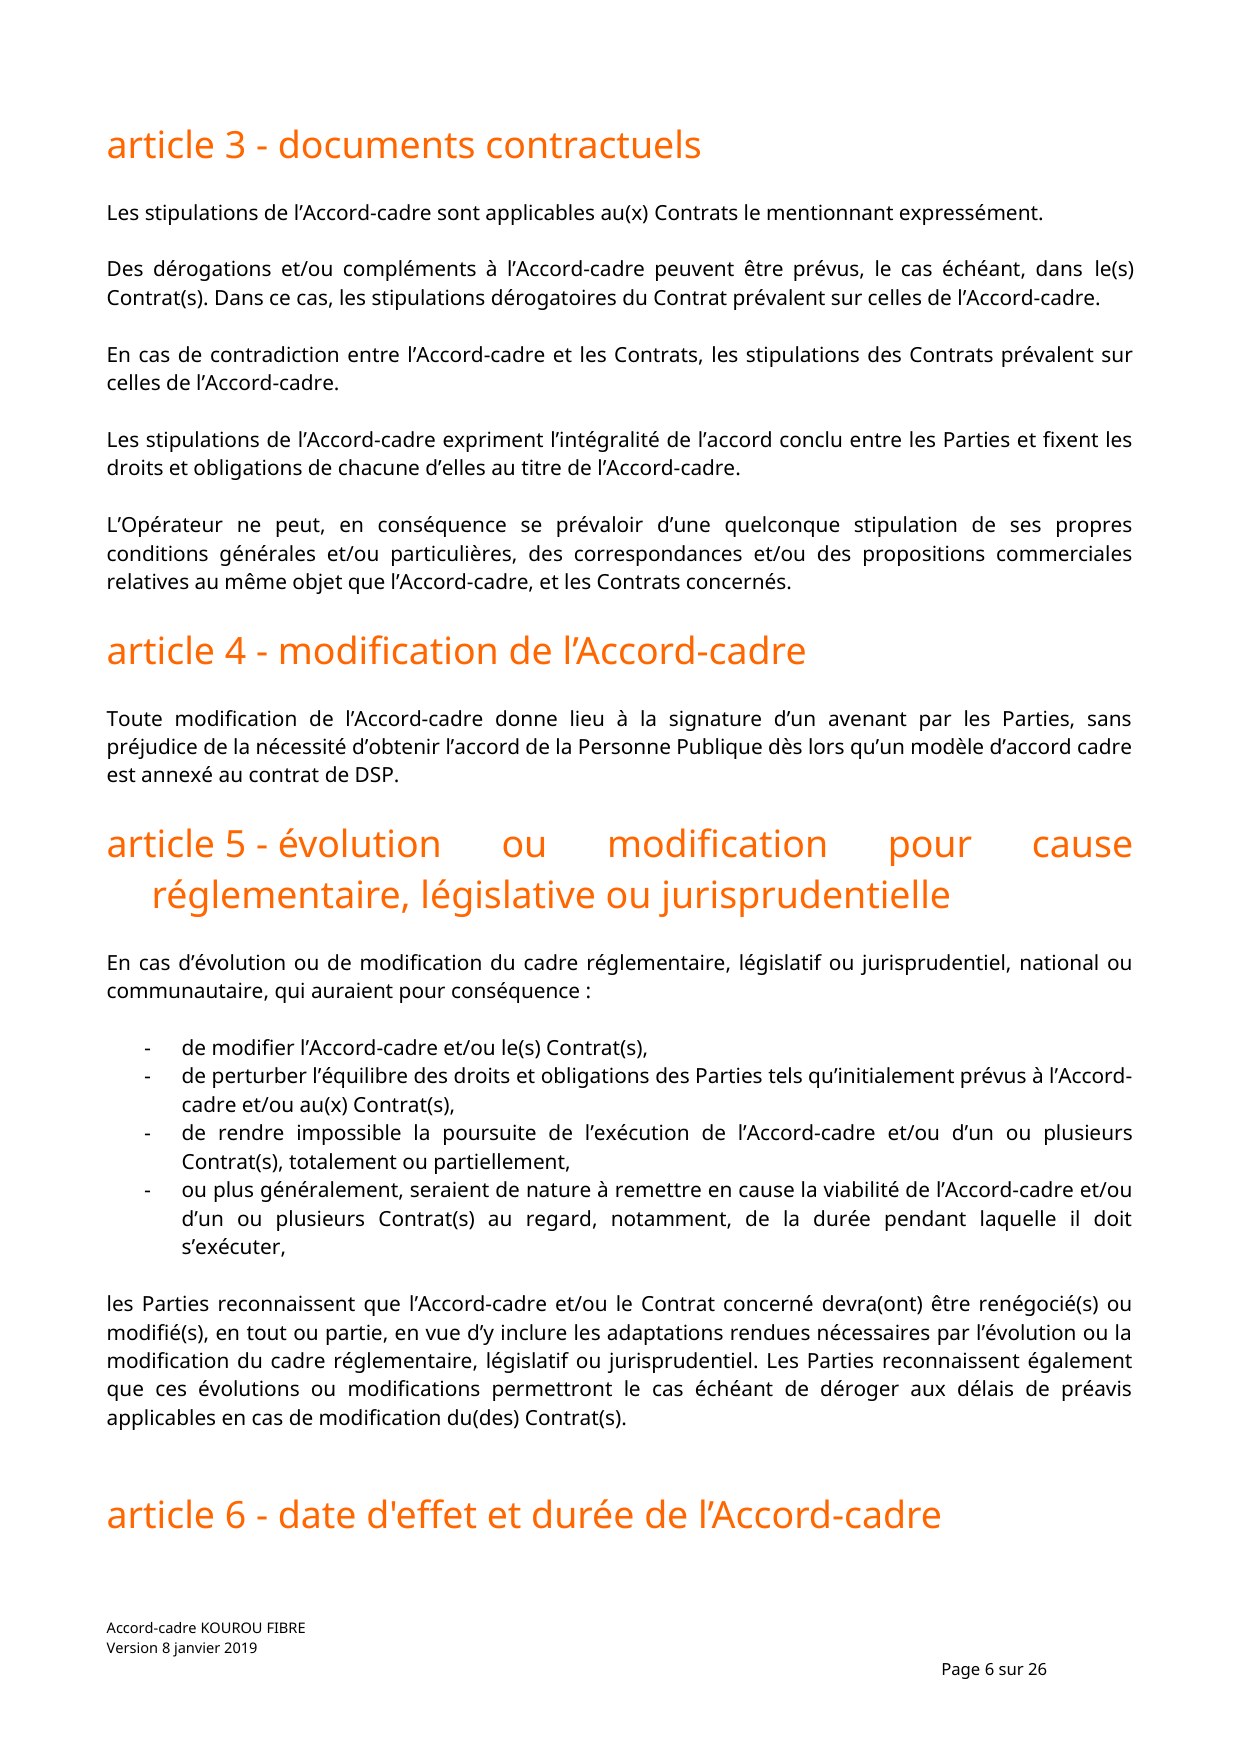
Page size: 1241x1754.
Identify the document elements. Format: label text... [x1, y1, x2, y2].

list ou plus généralement, seraient de nature à remettre en cause la viabilité de l’Accord-cadre et/ou d’un ou plusieurs Contrat(s) au regard, notamment, de la durée pendant laquelle il doit s’exécuter, [144, 1175, 1134, 1261]
text Des dérogations et/ou compléments à l’Accord-cadre peuvent être prévus, le cas échéant, dans le(s) Contrat(s). Dans ce cas, les stipulations dérogatoires du Contrat prévalent sur celles de l’Accord-cadre. [106, 254, 1134, 311]
text En cas de contradiction entre l’Accord-cadre et les Contrats, les stipulations des Contrats prévalent sur celles de l’Accord-cadre. [106, 340, 1134, 397]
text les Parties reconnaissent que l’Accord-cadre et/ou le Contrat concerné devra(ont) être renégocié(s) ou modifié(s), en tout ou partie, en vue d’y inclure les adaptations rendues nécessaires par l’évolution ou la modification du cadre réglementaire, législatif ou jurisprudentiel. Les Parties reconnaissent également que ces évolutions ou modifications permettront le cas échéant de déroger aux délais de préavis applicables en cas de modification du(des) Contrat(s). [106, 1289, 1134, 1431]
list de rendre impossible la poursuite de l’exécution de l’Accord-cadre et/ou d’un ou plusieurs Contrat(s), totalement ou partiellement, [144, 1118, 1134, 1175]
subtitle documents contractuels [106, 118, 1134, 169]
text L’Opérateur ne peut, en conséquence se prévaloir d’une quelconque stipulation de ses propres conditions générales et/ou particulières, des correspondances et/ou des propositions commerciales relatives au même objet que l’Accord-cadre, et les Contrats concernés. [106, 510, 1134, 596]
text En cas d’évolution ou de modification du cadre réglementaire, législatif ou jurisprudentiel, national ou communautaire, qui auraient pour conséquence : [106, 948, 1134, 1005]
subtitle modification de l’Accord-cadre [106, 624, 1134, 675]
text Toute modification de l’Accord-cadre donne lieu à la signature d’un avenant par les Parties, sans préjudice de la nécessité d’obtenir l’accord de la Personne Publique dès lors qu’un modèle d’accord cadre est annexé au contrat de DSP. [106, 704, 1134, 789]
list de modifier l’Accord-cadre et/ou le(s) Contrat(s), [144, 1033, 1134, 1062]
text Les stipulations de l’Accord-cadre expriment l’intégralité de l’accord conclu entre les Parties et fixent les droits et obligations de chacune d’elles au titre de l’Accord-cadre. [106, 425, 1134, 482]
subtitle date d'effet et durée de l’Accord-cadre [106, 1488, 1134, 1539]
subtitle évolution ou modification pour cause réglementaire, législative ou jurisprudentielle [106, 817, 1134, 919]
list de perturber l’équilibre des droits et obligations des Parties tels qu’initialement prévus à l’Accord-cadre et/ou au(x) Contrat(s), [144, 1062, 1134, 1118]
text Les stipulations de l’Accord-cadre sont applicables au(x) Contrats le mentionnant expressément. [106, 198, 1134, 226]
